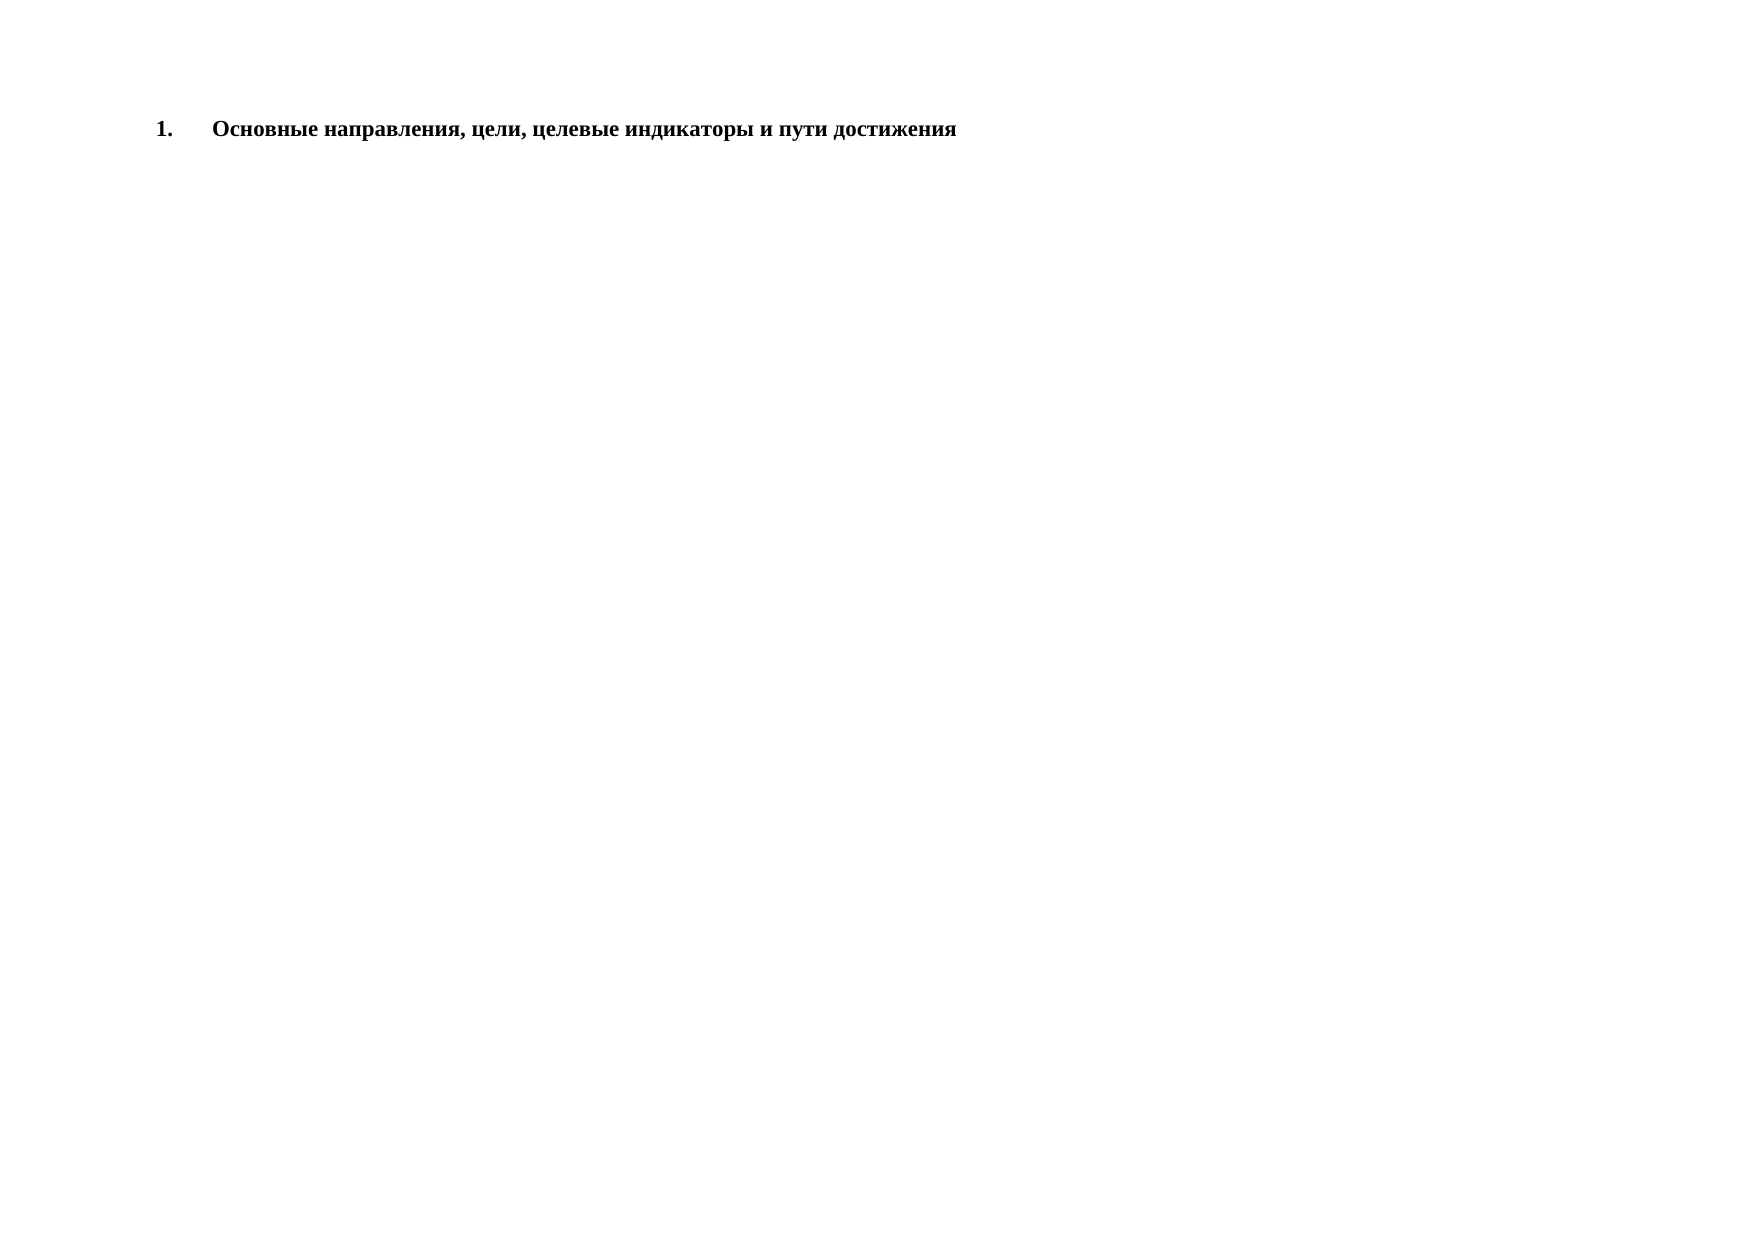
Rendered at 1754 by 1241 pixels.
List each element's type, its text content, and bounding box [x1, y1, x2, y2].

list Основные направления, цели, целевые индикаторы и пути достижения [156, 115, 1636, 141]
